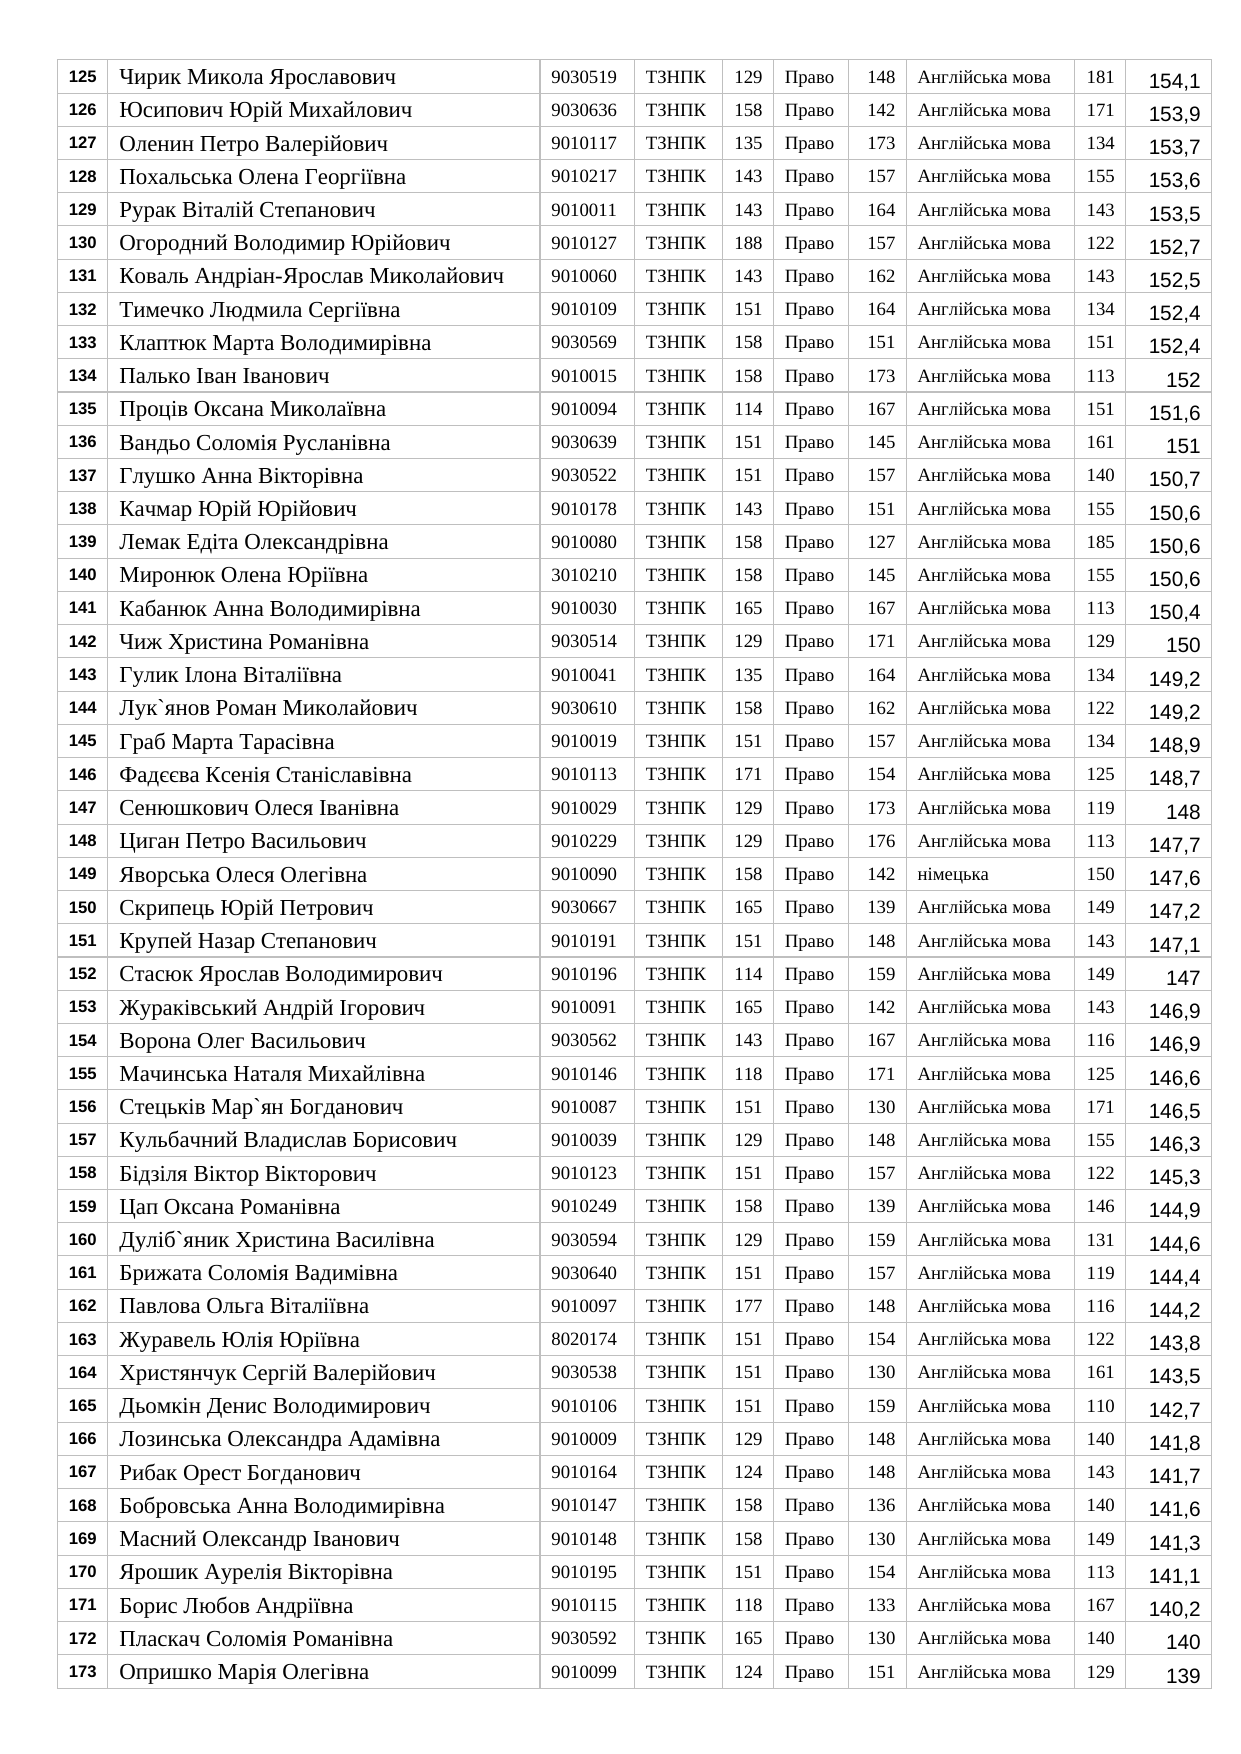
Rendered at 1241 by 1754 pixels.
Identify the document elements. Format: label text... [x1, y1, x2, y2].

table_cell 157 [849, 160, 906, 192]
table_cell Яворська Олеся Олегівна [108, 858, 539, 890]
table_cell 145 [849, 426, 906, 458]
table_cell Чирик Микола Ярославович [108, 60, 539, 92]
table_cell 150 [58, 891, 107, 923]
table_cell 148 [849, 924, 906, 956]
table_cell 153,7 [1126, 127, 1211, 159]
table_cell 152,7 [1126, 226, 1211, 258]
table_cell ТЗНПК [635, 525, 722, 558]
table_cell 151 [723, 725, 773, 757]
table_cell Право [774, 825, 848, 857]
table_cell Дьомкін Денис Володимирович [108, 1389, 539, 1422]
table_cell ТЗНПК [635, 658, 722, 691]
table_cell 162 [849, 260, 906, 292]
table_cell 9010123 [541, 1157, 634, 1189]
table_cell 144,9 [1126, 1190, 1211, 1222]
table_cell 9010015 [541, 359, 634, 391]
table_cell 9010009 [541, 1423, 634, 1455]
table_cell 147,7 [1126, 825, 1211, 857]
table_cell 129 [723, 791, 773, 823]
table_cell Англійська мова [907, 559, 1074, 591]
table_cell 149 [1075, 958, 1125, 989]
table_cell Огородний Володимир Юрійович [108, 226, 539, 258]
table_cell ТЗНПК [635, 1556, 722, 1588]
table_cell ТЗНПК [635, 1256, 722, 1289]
table_cell 9010029 [541, 791, 634, 823]
table_cell 129 [723, 1124, 773, 1156]
table_cell Кульбачний Владислав Борисович [108, 1124, 539, 1156]
table_cell 138 [58, 492, 107, 524]
table_cell 140 [1075, 1622, 1125, 1654]
table_cell Рурак Віталій Степанович [108, 193, 539, 225]
table_cell Право [774, 658, 848, 691]
table_cell ТЗНПК [635, 1589, 722, 1621]
table_cell ТЗНПК [635, 1024, 722, 1056]
table_cell 9010097 [541, 1290, 634, 1322]
table_cell 9010011 [541, 193, 634, 225]
table_cell ТЗНПК [635, 1323, 722, 1355]
table_cell Право [774, 891, 848, 923]
table_cell Право [774, 958, 848, 989]
table_cell 143 [58, 658, 107, 691]
table_cell Циган Петро Васильович [108, 825, 539, 857]
table_cell 113 [1075, 359, 1125, 391]
table_cell 116 [1075, 1290, 1125, 1322]
table_cell 126 [58, 94, 107, 126]
table_cell ТЗНПК [635, 260, 722, 292]
table_cell 9010196 [541, 958, 634, 989]
table_cell 127 [849, 525, 906, 558]
table_cell Право [774, 1223, 848, 1255]
table_cell Вандьо Соломія Русланівна [108, 426, 539, 458]
table_cell Право [774, 1190, 848, 1222]
table_cell 165 [723, 991, 773, 1023]
table_cell Англійська мова [907, 1389, 1074, 1422]
table_cell Англійська мова [907, 193, 1074, 225]
table_cell 136 [849, 1489, 906, 1521]
table_cell Англійська мова [907, 393, 1074, 425]
table_cell 147,6 [1126, 858, 1211, 890]
table_cell 9010030 [541, 592, 634, 624]
table_cell Право [774, 692, 848, 724]
table_cell Англійська мова [907, 94, 1074, 126]
table_cell 134 [1075, 293, 1125, 325]
table_cell 165 [723, 592, 773, 624]
table_cell Право [774, 326, 848, 358]
table_cell 159 [849, 958, 906, 989]
table_cell 148 [849, 60, 906, 92]
table_cell 148 [849, 1423, 906, 1455]
table_cell 9030592 [541, 1622, 634, 1654]
table_cell 164 [849, 293, 906, 325]
table_cell Англійська мова [907, 1622, 1074, 1654]
table_cell 143 [1075, 193, 1125, 225]
table_cell 9010117 [541, 127, 634, 159]
table_cell Англійська мова [907, 359, 1074, 391]
table_cell 151 [849, 492, 906, 524]
table_cell 141,3 [1126, 1522, 1211, 1554]
table_cell Чиж Христина Романівна [108, 625, 539, 657]
table_cell 9030562 [541, 1024, 634, 1056]
table_cell 151 [723, 1256, 773, 1289]
table_cell Право [774, 393, 848, 425]
table_cell 125 [1075, 758, 1125, 790]
table_cell 161 [58, 1256, 107, 1289]
table_cell 165 [723, 891, 773, 923]
table_cell 136 [58, 426, 107, 458]
table_cell 143,8 [1126, 1323, 1211, 1355]
table_cell 118 [723, 1057, 773, 1089]
table_cell Англійська мова [907, 160, 1074, 192]
table_cell 134 [1075, 658, 1125, 691]
table_cell 130 [849, 1622, 906, 1654]
table_cell 153,5 [1126, 193, 1211, 225]
table_cell 130 [849, 1522, 906, 1554]
table_cell ТЗНПК [635, 193, 722, 225]
table_cell 9010091 [541, 991, 634, 1023]
table_cell 132 [58, 293, 107, 325]
table_cell 139 [849, 891, 906, 923]
table_cell Похальська Олена Георгіївна [108, 160, 539, 192]
table_cell 158 [723, 326, 773, 358]
table_cell 3010210 [541, 559, 634, 591]
table_cell Право [774, 1157, 848, 1189]
table_cell 122 [1075, 1323, 1125, 1355]
table_cell ТЗНПК [635, 1157, 722, 1189]
table_cell Право [774, 924, 848, 956]
table_cell Юсипович Юрій Михайлович [108, 94, 539, 126]
table_cell 143,5 [1126, 1356, 1211, 1388]
table_cell ТЗНПК [635, 160, 722, 192]
table_cell ТЗНПК [635, 1389, 722, 1422]
table_cell 167 [849, 592, 906, 624]
table_cell 125 [58, 60, 107, 92]
table_cell Право [774, 94, 848, 126]
table_cell Право [774, 459, 848, 491]
table_cell 9010146 [541, 1057, 634, 1089]
table_cell 135 [723, 658, 773, 691]
table_cell ТЗНПК [635, 1522, 722, 1554]
table_cell Англійська мова [907, 459, 1074, 491]
table_cell 116 [1075, 1024, 1125, 1056]
table_cell ТЗНПК [635, 459, 722, 491]
table_cell 9010195 [541, 1556, 634, 1588]
table_cell Право [774, 758, 848, 790]
table_cell Скрипець Юрій Петрович [108, 891, 539, 923]
table_cell 142 [849, 858, 906, 890]
table_cell Право [774, 260, 848, 292]
table_cell Право [774, 492, 848, 524]
table_cell 150 [1126, 625, 1211, 657]
table_cell 163 [58, 1323, 107, 1355]
table_cell 158 [723, 858, 773, 890]
table_cell Право [774, 625, 848, 657]
table_cell ТЗНПК [635, 1190, 722, 1222]
table_cell Проців Оксана Миколаївна [108, 393, 539, 425]
table_cell Англійська мова [907, 1356, 1074, 1388]
table_cell 151,6 [1126, 393, 1211, 425]
table_cell 144,4 [1126, 1256, 1211, 1289]
table_cell 114 [723, 958, 773, 989]
table_cell ТЗНПК [635, 1423, 722, 1455]
table_cell ТЗНПК [635, 692, 722, 724]
table_cell 144,6 [1126, 1223, 1211, 1255]
table_cell Право [774, 1589, 848, 1621]
table_cell Англійська мова [907, 1290, 1074, 1322]
table_cell 162 [849, 692, 906, 724]
table_cell 166 [58, 1423, 107, 1455]
table_cell 154 [58, 1024, 107, 1056]
table_cell Тимечко Людмила Сергіївна [108, 293, 539, 325]
table_cell Бідзіля Віктор Вікторович [108, 1157, 539, 1189]
table_cell Право [774, 359, 848, 391]
table_cell 152 [58, 958, 107, 989]
table_cell ТЗНПК [635, 858, 722, 890]
table_cell Стасюк Ярослав Володимирович [108, 958, 539, 989]
table_cell Англійська мова [907, 791, 1074, 823]
table_cell 135 [58, 393, 107, 425]
table_cell ТЗНПК [635, 1290, 722, 1322]
table_cell Жураківський Андрій Ігорович [108, 991, 539, 1023]
table_cell 143 [723, 260, 773, 292]
table_cell ТЗНПК [635, 891, 722, 923]
table_cell Англійська мова [907, 1057, 1074, 1089]
table_cell Право [774, 1622, 848, 1654]
table_cell Англійська мова [907, 127, 1074, 159]
table_cell 157 [849, 226, 906, 258]
table_cell 119 [1075, 791, 1125, 823]
table_cell 130 [58, 226, 107, 258]
table_cell Англійська мова [907, 924, 1074, 956]
table_cell 8020174 [541, 1323, 634, 1355]
table_cell 150,4 [1126, 592, 1211, 624]
table_cell ТЗНПК [635, 359, 722, 391]
table_cell 133 [58, 326, 107, 358]
table_cell 9010080 [541, 525, 634, 558]
table_cell Опришко Марія Олегівна [108, 1655, 539, 1687]
table_cell 155 [1075, 160, 1125, 192]
table_cell 148 [849, 1290, 906, 1322]
table_cell Право [774, 1389, 848, 1422]
table_cell ТЗНПК [635, 758, 722, 790]
table_cell 146,3 [1126, 1124, 1211, 1156]
table_cell 155 [1075, 1124, 1125, 1156]
table_cell ТЗНПК [635, 1655, 722, 1687]
table_cell 139 [58, 525, 107, 558]
table_cell 141,6 [1126, 1489, 1211, 1521]
table_cell 129 [723, 625, 773, 657]
table_cell 142 [849, 94, 906, 126]
table_cell 113 [1075, 825, 1125, 857]
table_cell ТЗНПК [635, 592, 722, 624]
table_cell 151 [723, 426, 773, 458]
table_cell 131 [58, 260, 107, 292]
table_cell 9010147 [541, 1489, 634, 1521]
table_cell 129 [723, 1223, 773, 1255]
table_cell Право [774, 1489, 848, 1521]
table_cell ТЗНПК [635, 1489, 722, 1521]
table_cell 152,5 [1126, 260, 1211, 292]
table_cell Кабанюк Анна Володимирівна [108, 592, 539, 624]
table_cell Журавель Юлія Юріївна [108, 1323, 539, 1355]
table_cell 143 [1075, 1456, 1125, 1488]
table_cell Англійська мова [907, 1522, 1074, 1554]
table_cell Англійська мова [907, 1655, 1074, 1687]
table_cell 149 [58, 858, 107, 890]
table_cell 127 [58, 127, 107, 159]
table_cell 9010060 [541, 260, 634, 292]
table_cell 168 [58, 1489, 107, 1521]
table_cell Англійська мова [907, 1223, 1074, 1255]
table_cell 172 [58, 1622, 107, 1654]
table_cell 149,2 [1126, 692, 1211, 724]
table_cell Граб Марта Тарасівна [108, 725, 539, 757]
table_cell 135 [723, 127, 773, 159]
table_cell 146 [58, 758, 107, 790]
table_cell Англійська мова [907, 1323, 1074, 1355]
table_cell 158 [723, 692, 773, 724]
table_cell 9010113 [541, 758, 634, 790]
table_cell Англійська мова [907, 1024, 1074, 1056]
table_cell 9010041 [541, 658, 634, 691]
table_cell 156 [58, 1090, 107, 1122]
table_cell 129 [1075, 1655, 1125, 1687]
table_cell ТЗНПК [635, 426, 722, 458]
table_cell Англійська мова [907, 260, 1074, 292]
table_cell 143 [1075, 924, 1125, 956]
table_cell Право [774, 1057, 848, 1089]
table_cell 9010178 [541, 492, 634, 524]
table_cell ТЗНПК [635, 326, 722, 358]
table_cell ТЗНПК [635, 127, 722, 159]
table_cell 164 [58, 1356, 107, 1388]
table_cell ТЗНПК [635, 958, 722, 989]
table_cell Право [774, 1556, 848, 1588]
table_cell 9030639 [541, 426, 634, 458]
table_cell 151 [723, 459, 773, 491]
table_cell Англійська мова [907, 293, 1074, 325]
table_cell 9010099 [541, 1655, 634, 1687]
table_cell Право [774, 725, 848, 757]
table_cell 122 [1075, 692, 1125, 724]
table_cell 151 [58, 924, 107, 956]
table_cell 151 [723, 1157, 773, 1189]
table_cell 158 [723, 1522, 773, 1554]
table_cell 155 [58, 1057, 107, 1089]
table_cell Право [774, 1423, 848, 1455]
table_cell 158 [58, 1157, 107, 1189]
table_cell 158 [723, 525, 773, 558]
table_cell Оленин Петро Валерійович [108, 127, 539, 159]
table_cell німецька [907, 858, 1074, 890]
table_cell ТЗНПК [635, 226, 722, 258]
table_cell 153,6 [1126, 160, 1211, 192]
table_cell Англійська мова [907, 692, 1074, 724]
table_cell 148 [1126, 791, 1211, 823]
table_cell 152 [1126, 359, 1211, 391]
table_cell 125 [1075, 1057, 1125, 1089]
table_cell 150,6 [1126, 525, 1211, 558]
table_cell ТЗНПК [635, 825, 722, 857]
table_cell 9010115 [541, 1589, 634, 1621]
table_cell Право [774, 127, 848, 159]
table_cell 158 [723, 359, 773, 391]
table_cell 162 [58, 1290, 107, 1322]
table_cell 171 [1075, 1090, 1125, 1122]
table_cell Англійська мова [907, 1423, 1074, 1455]
table_cell 9010191 [541, 924, 634, 956]
table_cell Право [774, 1090, 848, 1122]
table_cell 139 [1126, 1655, 1211, 1687]
table_cell 140 [58, 559, 107, 591]
table_cell 148,9 [1126, 725, 1211, 757]
table_cell 150,7 [1126, 459, 1211, 491]
table_cell 171 [849, 625, 906, 657]
table_cell Право [774, 193, 848, 225]
table_cell 143 [1075, 991, 1125, 1023]
table_cell 144,2 [1126, 1290, 1211, 1322]
table_cell 169 [58, 1522, 107, 1554]
table_cell 140,2 [1126, 1589, 1211, 1621]
table_cell 167 [849, 1024, 906, 1056]
table_cell 159 [849, 1389, 906, 1422]
table_cell 122 [1075, 1157, 1125, 1189]
table_cell 9010148 [541, 1522, 634, 1554]
table_cell 129 [723, 60, 773, 92]
table_cell 159 [58, 1190, 107, 1222]
table_cell 9010094 [541, 393, 634, 425]
table_cell Право [774, 991, 848, 1023]
table_cell 151 [723, 293, 773, 325]
table_cell 147 [58, 791, 107, 823]
table_cell Лозинська Олександра Адамівна [108, 1423, 539, 1455]
table_cell 141,1 [1126, 1556, 1211, 1588]
table_cell ТЗНПК [635, 1622, 722, 1654]
table_cell 148 [58, 825, 107, 857]
table_cell 9030610 [541, 692, 634, 724]
table_cell 152,4 [1126, 293, 1211, 325]
table_cell Миронюк Олена Юріївна [108, 559, 539, 591]
table_cell 148,7 [1126, 758, 1211, 790]
table_cell 9030667 [541, 891, 634, 923]
table_cell 131 [1075, 1223, 1125, 1255]
table_cell Англійська мова [907, 1157, 1074, 1189]
table_cell 143 [723, 193, 773, 225]
table_cell Право [774, 1456, 848, 1488]
table_cell 144 [58, 692, 107, 724]
table_cell ТЗНПК [635, 293, 722, 325]
table_cell 140 [1075, 459, 1125, 491]
table_cell 9010039 [541, 1124, 634, 1156]
table_cell 158 [723, 559, 773, 591]
table_cell 173 [849, 791, 906, 823]
table_cell 9030522 [541, 459, 634, 491]
table_cell 129 [58, 193, 107, 225]
table_cell Право [774, 1124, 848, 1156]
table_cell 158 [723, 1190, 773, 1222]
table_cell 124 [723, 1655, 773, 1687]
table_cell ТЗНПК [635, 1124, 722, 1156]
table_cell 9010109 [541, 293, 634, 325]
table_cell 164 [849, 193, 906, 225]
table_cell 9030640 [541, 1256, 634, 1289]
table_cell 155 [1075, 559, 1125, 591]
table_cell 160 [58, 1223, 107, 1255]
table_cell 129 [1075, 625, 1125, 657]
table_cell Фадєєва Ксенія Станіславівна [108, 758, 539, 790]
table_cell 155 [1075, 492, 1125, 524]
table_cell 118 [723, 1589, 773, 1621]
table_cell 143 [1075, 260, 1125, 292]
table_cell ТЗНПК [635, 991, 722, 1023]
table_cell 173 [849, 127, 906, 159]
table_cell 134 [1075, 127, 1125, 159]
table_cell Клаптюк Марта Володимирівна [108, 326, 539, 358]
table_cell Право [774, 525, 848, 558]
table_cell ТЗНПК [635, 1090, 722, 1122]
table_cell Англійська мова [907, 226, 1074, 258]
table_cell 145 [58, 725, 107, 757]
table_cell 146,5 [1126, 1090, 1211, 1122]
table_cell 150 [1075, 858, 1125, 890]
table_cell 151 [723, 1323, 773, 1355]
table_cell 157 [849, 459, 906, 491]
table_cell ТЗНПК [635, 725, 722, 757]
table_cell Право [774, 791, 848, 823]
table_cell 141 [58, 592, 107, 624]
table_cell 130 [849, 1090, 906, 1122]
table_cell 157 [58, 1124, 107, 1156]
table_cell Англійська мова [907, 326, 1074, 358]
table_cell Павлова Ольга Віталіївна [108, 1290, 539, 1322]
table_cell 146,9 [1126, 991, 1211, 1023]
table_cell Англійська мова [907, 658, 1074, 691]
table_cell 134 [58, 359, 107, 391]
table_cell ТЗНПК [635, 60, 722, 92]
table_cell ТЗНПК [635, 1356, 722, 1388]
table_cell 165 [723, 1622, 773, 1654]
table_cell 141,8 [1126, 1423, 1211, 1455]
table_cell Стецьків Мар`ян Богданович [108, 1090, 539, 1122]
table_cell 157 [849, 1256, 906, 1289]
table_cell 9010087 [541, 1090, 634, 1122]
table_cell 9010127 [541, 226, 634, 258]
table_cell Англійська мова [907, 426, 1074, 458]
table_cell 124 [723, 1456, 773, 1488]
table_cell 9010106 [541, 1389, 634, 1422]
table_cell Англійська мова [907, 492, 1074, 524]
table_cell 143 [723, 160, 773, 192]
table_cell 151 [849, 1655, 906, 1687]
table_cell 151 [1126, 426, 1211, 458]
table_cell 130 [849, 1356, 906, 1388]
table_cell Англійська мова [907, 525, 1074, 558]
table_cell 110 [1075, 1389, 1125, 1422]
table_cell Гулик Ілона Віталіївна [108, 658, 539, 691]
table_cell 167 [58, 1456, 107, 1488]
table_cell 142 [58, 625, 107, 657]
table_cell 171 [1075, 94, 1125, 126]
table_cell Цап Оксана Романівна [108, 1190, 539, 1222]
table_cell 139 [849, 1190, 906, 1222]
table_cell 165 [58, 1389, 107, 1422]
table_cell 113 [1075, 1556, 1125, 1588]
table_cell 9010229 [541, 825, 634, 857]
table_cell ТЗНПК [635, 791, 722, 823]
table_cell Палько Іван Іванович [108, 359, 539, 391]
table_cell 146,6 [1126, 1057, 1211, 1089]
table_cell 164 [849, 658, 906, 691]
table_cell 161 [1075, 1356, 1125, 1388]
table_cell 188 [723, 226, 773, 258]
table_cell 150,6 [1126, 559, 1211, 591]
table_cell 151 [1075, 393, 1125, 425]
table_cell 9010249 [541, 1190, 634, 1222]
table_cell 147,2 [1126, 891, 1211, 923]
table_cell 171 [723, 758, 773, 790]
table_cell 151 [723, 924, 773, 956]
table_cell 149 [1075, 891, 1125, 923]
table_cell Англійська мова [907, 1489, 1074, 1521]
table_cell ТЗНПК [635, 1456, 722, 1488]
table_cell 145,3 [1126, 1157, 1211, 1189]
table_cell 176 [849, 825, 906, 857]
table_cell Право [774, 1323, 848, 1355]
table_cell Англійська мова [907, 725, 1074, 757]
table_cell 133 [849, 1589, 906, 1621]
table_cell 9010164 [541, 1456, 634, 1488]
table_cell ТЗНПК [635, 1057, 722, 1089]
table_cell 141,7 [1126, 1456, 1211, 1488]
table_cell Англійська мова [907, 625, 1074, 657]
table_cell 9010090 [541, 858, 634, 890]
table_cell 171 [849, 1057, 906, 1089]
table_cell 154 [849, 1323, 906, 1355]
table_cell 177 [723, 1290, 773, 1322]
table_cell Англійська мова [907, 758, 1074, 790]
table_cell 150,6 [1126, 492, 1211, 524]
table_cell Сенюшкович Олеся Іванівна [108, 791, 539, 823]
table_cell 129 [723, 1423, 773, 1455]
table_cell Англійська мова [907, 1190, 1074, 1222]
table_cell Пласкач Соломія Романівна [108, 1622, 539, 1654]
table_cell Глушко Анна Вікторівна [108, 459, 539, 491]
table_cell 143 [723, 492, 773, 524]
table_cell 149 [1075, 1522, 1125, 1554]
table_cell Крупей Назар Степанович [108, 924, 539, 956]
table_cell 159 [849, 1223, 906, 1255]
table_cell 173 [58, 1655, 107, 1687]
table_cell Право [774, 226, 848, 258]
table_cell Англійська мова [907, 1090, 1074, 1122]
table_cell 158 [723, 1489, 773, 1521]
table_cell Право [774, 592, 848, 624]
table_cell 134 [1075, 725, 1125, 757]
table_cell 143 [723, 1024, 773, 1056]
table_cell Англійська мова [907, 60, 1074, 92]
table_cell 129 [723, 825, 773, 857]
table_cell 9030569 [541, 326, 634, 358]
table_cell ТЗНПК [635, 393, 722, 425]
table_cell 140 [1075, 1489, 1125, 1521]
table_cell 9030538 [541, 1356, 634, 1388]
table_cell Право [774, 293, 848, 325]
table_cell Мачинська Наталя Михайлівна [108, 1057, 539, 1089]
table_cell ТЗНПК [635, 924, 722, 956]
table_cell ТЗНПК [635, 1223, 722, 1255]
table_cell Коваль Андріан-Ярослав Миколайович [108, 260, 539, 292]
table_cell 9030594 [541, 1223, 634, 1255]
table_cell 113 [1075, 592, 1125, 624]
table_cell Качмар Юрій Юрійович [108, 492, 539, 524]
table_cell Англійська мова [907, 1589, 1074, 1621]
table_cell 114 [723, 393, 773, 425]
table_cell 161 [1075, 426, 1125, 458]
table_cell 151 [723, 1556, 773, 1588]
table_cell 9010019 [541, 725, 634, 757]
table_cell 173 [849, 359, 906, 391]
table_cell 145 [849, 559, 906, 591]
table_cell Право [774, 1256, 848, 1289]
table_cell Англійська мова [907, 991, 1074, 1023]
table_cell Право [774, 1024, 848, 1056]
table_cell 140 [1126, 1622, 1211, 1654]
table_cell 154 [849, 1556, 906, 1588]
table_cell Право [774, 1655, 848, 1687]
table_cell 181 [1075, 60, 1125, 92]
table_cell Англійська мова [907, 958, 1074, 989]
table_cell Право [774, 858, 848, 890]
table_cell 171 [58, 1589, 107, 1621]
table_cell 151 [723, 1090, 773, 1122]
table_cell 158 [723, 94, 773, 126]
table_cell Англійська мова [907, 891, 1074, 923]
table_cell 119 [1075, 1256, 1125, 1289]
table_cell 9010217 [541, 160, 634, 192]
table_cell Христянчук Сергій Валерійович [108, 1356, 539, 1388]
table_cell Англійська мова [907, 592, 1074, 624]
table_cell 151 [849, 326, 906, 358]
table_cell ТЗНПК [635, 492, 722, 524]
table_cell 153,9 [1126, 94, 1211, 126]
table_cell Лемак Едіта Олександрівна [108, 525, 539, 558]
table_cell 154,1 [1126, 60, 1211, 92]
table_cell 122 [1075, 226, 1125, 258]
table_cell 146 [1075, 1190, 1125, 1222]
table_cell 9030519 [541, 60, 634, 92]
table_cell Лук`янов Роман Миколайович [108, 692, 539, 724]
table_cell 170 [58, 1556, 107, 1588]
table_cell Рибак Орест Богданович [108, 1456, 539, 1488]
table_cell Ярошик Аурелія Вікторівна [108, 1556, 539, 1588]
table_cell 137 [58, 459, 107, 491]
table_cell Право [774, 559, 848, 591]
table_cell 9030636 [541, 94, 634, 126]
table_cell Брижата Соломія Вадимівна [108, 1256, 539, 1289]
table_cell Право [774, 1356, 848, 1388]
table_cell 153 [58, 991, 107, 1023]
table_cell 151 [1075, 326, 1125, 358]
table_cell ТЗНПК [635, 559, 722, 591]
table_cell Англійська мова [907, 825, 1074, 857]
table_cell ТЗНПК [635, 625, 722, 657]
table_cell 154 [849, 758, 906, 790]
table_cell 148 [849, 1124, 906, 1156]
table_cell Масний Олександр Іванович [108, 1522, 539, 1554]
table_cell 157 [849, 725, 906, 757]
table_cell Бобровська Анна Володимирівна [108, 1489, 539, 1521]
table_cell 152,4 [1126, 326, 1211, 358]
table_cell 157 [849, 1157, 906, 1189]
table_cell Право [774, 60, 848, 92]
table_cell 147,1 [1126, 924, 1211, 956]
table_cell 147 [1126, 958, 1211, 989]
table_cell 167 [1075, 1589, 1125, 1621]
table_cell Право [774, 160, 848, 192]
table_cell 151 [723, 1389, 773, 1422]
table_cell Ворона Олег Васильович [108, 1024, 539, 1056]
table_cell 142 [849, 991, 906, 1023]
table_cell Англійська мова [907, 1556, 1074, 1588]
table_cell 128 [58, 160, 107, 192]
table_cell 167 [849, 393, 906, 425]
table_cell Англійська мова [907, 1256, 1074, 1289]
table_cell 140 [1075, 1423, 1125, 1455]
table_cell Дуліб`яник Христина Василівна [108, 1223, 539, 1255]
table_cell 146,9 [1126, 1024, 1211, 1056]
table_cell Право [774, 1522, 848, 1554]
table_cell Англійська мова [907, 1456, 1074, 1488]
table_cell 185 [1075, 525, 1125, 558]
table_cell Право [774, 1290, 848, 1322]
table_cell 149,2 [1126, 658, 1211, 691]
table_cell 148 [849, 1456, 906, 1488]
table_cell 142,7 [1126, 1389, 1211, 1422]
table_cell Англійська мова [907, 1124, 1074, 1156]
table_cell ТЗНПК [635, 94, 722, 126]
table_cell 151 [723, 1356, 773, 1388]
table_cell Право [774, 426, 848, 458]
table_cell Борис Любов Андріївна [108, 1589, 539, 1621]
table_cell 9030514 [541, 625, 634, 657]
